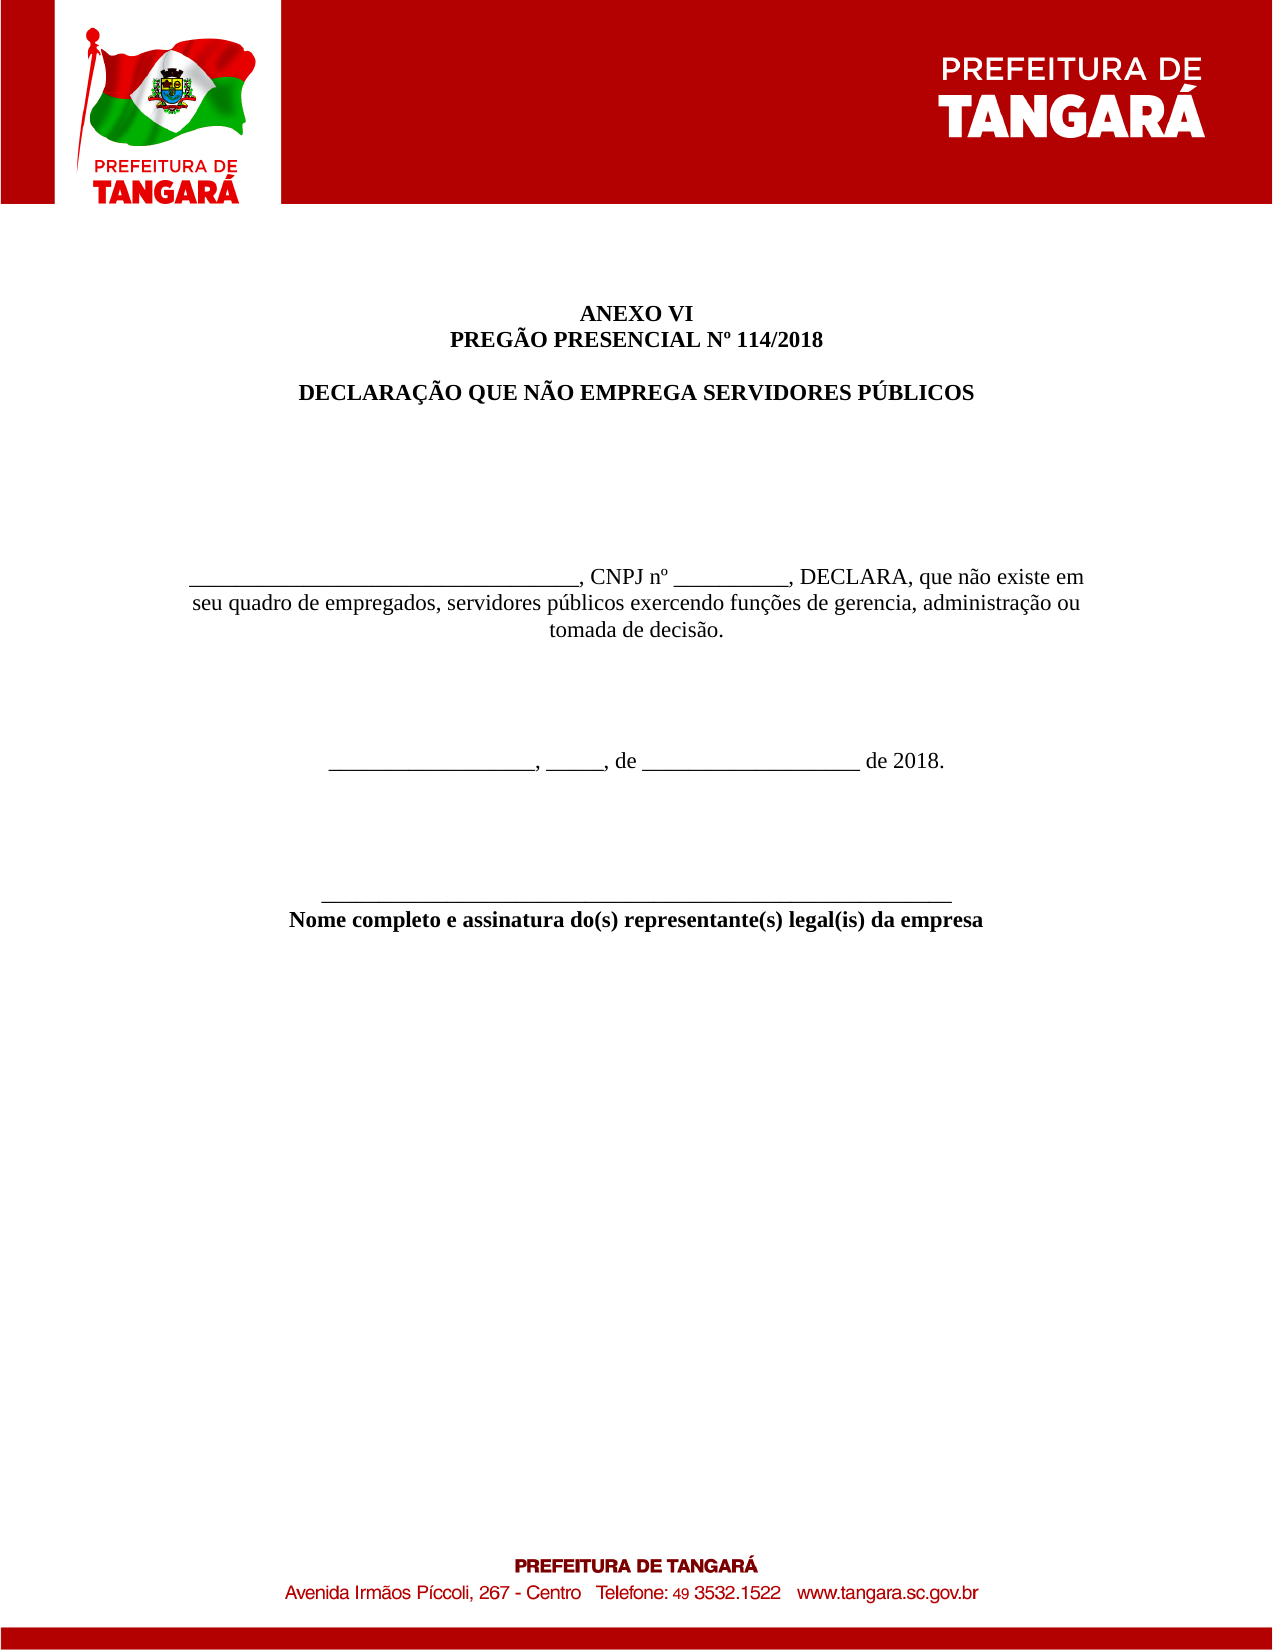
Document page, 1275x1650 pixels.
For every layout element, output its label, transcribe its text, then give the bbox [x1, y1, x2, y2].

text _______________________________________________________ [177, 879, 1096, 906]
text DECLARAÇÃO QUE NÃO EMPREGA SERVIDORES PÚBLICOS [177, 379, 1096, 405]
text ANEXO VI [177, 299, 1096, 326]
picture [0, 1525, 1273, 1650]
text __________________________________, CNPJ nº __________, DECLARA, que não existe em seu quadro de empregados, servidores públicos exercendo funções de gerencia, administração ou tomada de decisão. [177, 563, 1096, 642]
text __________________, _____, de ___________________ de 2018. [177, 748, 1096, 774]
picture [0, 0, 1273, 204]
text Nome completo e assinatura do(s) representante(s) legal(is) da empresa [177, 906, 1096, 932]
text PREGÃO PRESENCIAL Nº 114/2018 [177, 326, 1096, 352]
